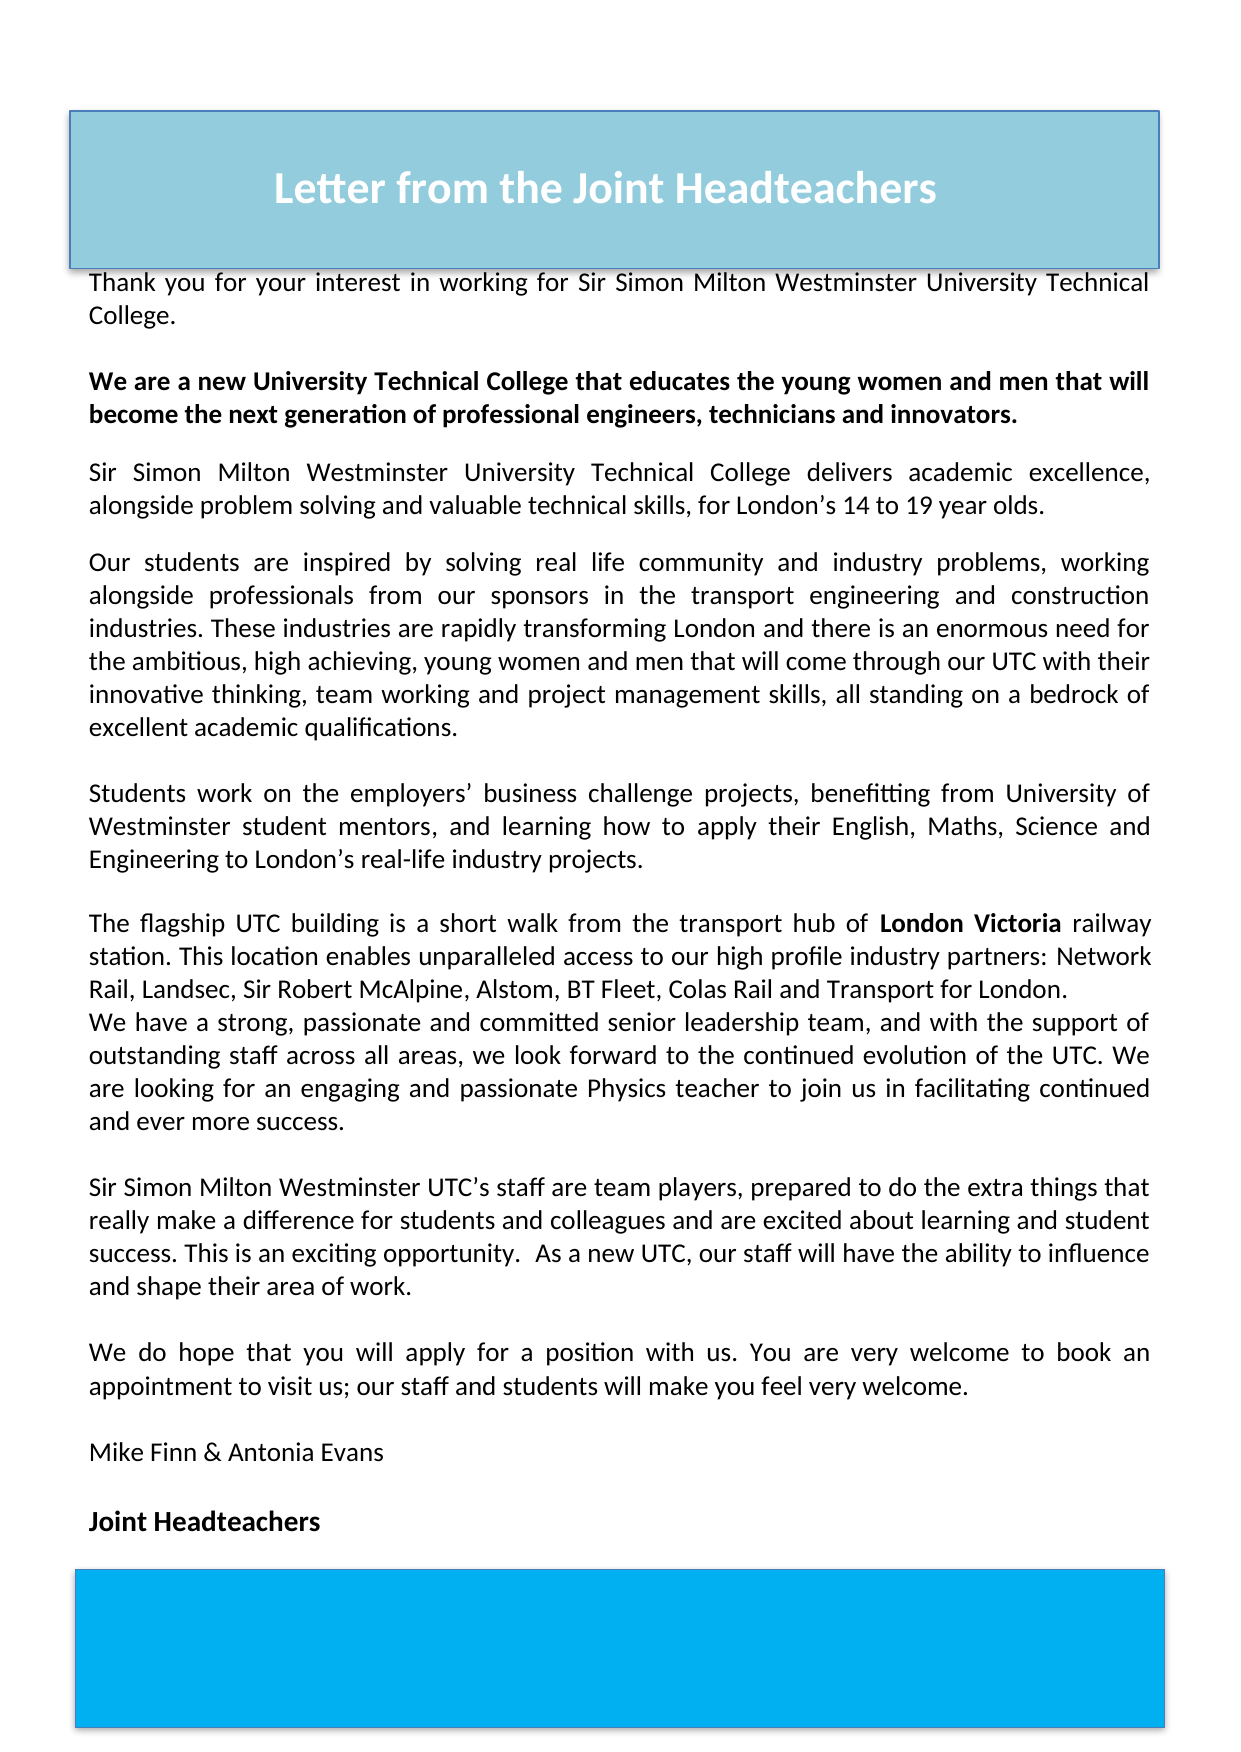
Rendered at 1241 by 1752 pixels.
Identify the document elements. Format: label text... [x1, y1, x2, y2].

text Joint Headteachers [89, 1503, 1152, 1539]
text Our students are inspired by solving real life community and industry problems, working alongside professionals from our sponsors in the transport engineering and construction industries. These industries are rapidly transforming London and there is an enormous need for the ambitious, high achieving, young women and men that will come through our UTC with their innovative thinking, team working and project management skills, all standing on a bedrock of excellent academic qualifications. [89, 545, 1152, 743]
text Sir Simon Milton Westminster UTC’s staff are team players, prepared to do the extra things that really make a difference for students and colleagues and are excited about learning and student success. This is an exciting opportunity. As a new UTC, our staff will have the ability to influence and shape their area of work. [89, 1171, 1152, 1303]
text Students work on the employers’ business challenge projects, benefitting from University of Westminster student mentors, and learning how to apply their English, Maths, Science and Engineering to London’s real-life industry projects. [89, 776, 1152, 875]
text We are a new University Technical College that educates the young women and men that will become the next generation of professional engineers, technicians and innovators. [89, 364, 1152, 431]
text The flagship UTC building is a short walk from the transport hub of London Victoria railway station. This location enables unparalleled access to our high profile industry partners: Network Rail, Landsec, Sir Robert McAlpine, Alstom, BT Fleet, Colas Rail and Transport for London. [89, 906, 1152, 1005]
text Thank you for your interest in working for Sir Simon Milton Westminster University Technical College. [89, 278, 1152, 331]
text We do hope that you will apply for a position with us. You are very welcome to book an appointment to visit us; our staff and students will make you feel very welcome. [89, 1336, 1152, 1402]
text We have a strong, passionate and committed senior leadership team, and with the support of outstanding staff across all areas, we look forward to the continued evolution of the UTC. We are looking for an engaging and passionate Physics teacher to join us in facilitating continued and ever more success. [89, 1005, 1152, 1137]
text Mike Finn & Antonia Evans [89, 1435, 1152, 1468]
text Sir Simon Milton Westminster University Technical College delivers academic excellence, alongside problem solving and valuable technical skills, for London’s 14 to 19 year olds. [89, 456, 1152, 522]
